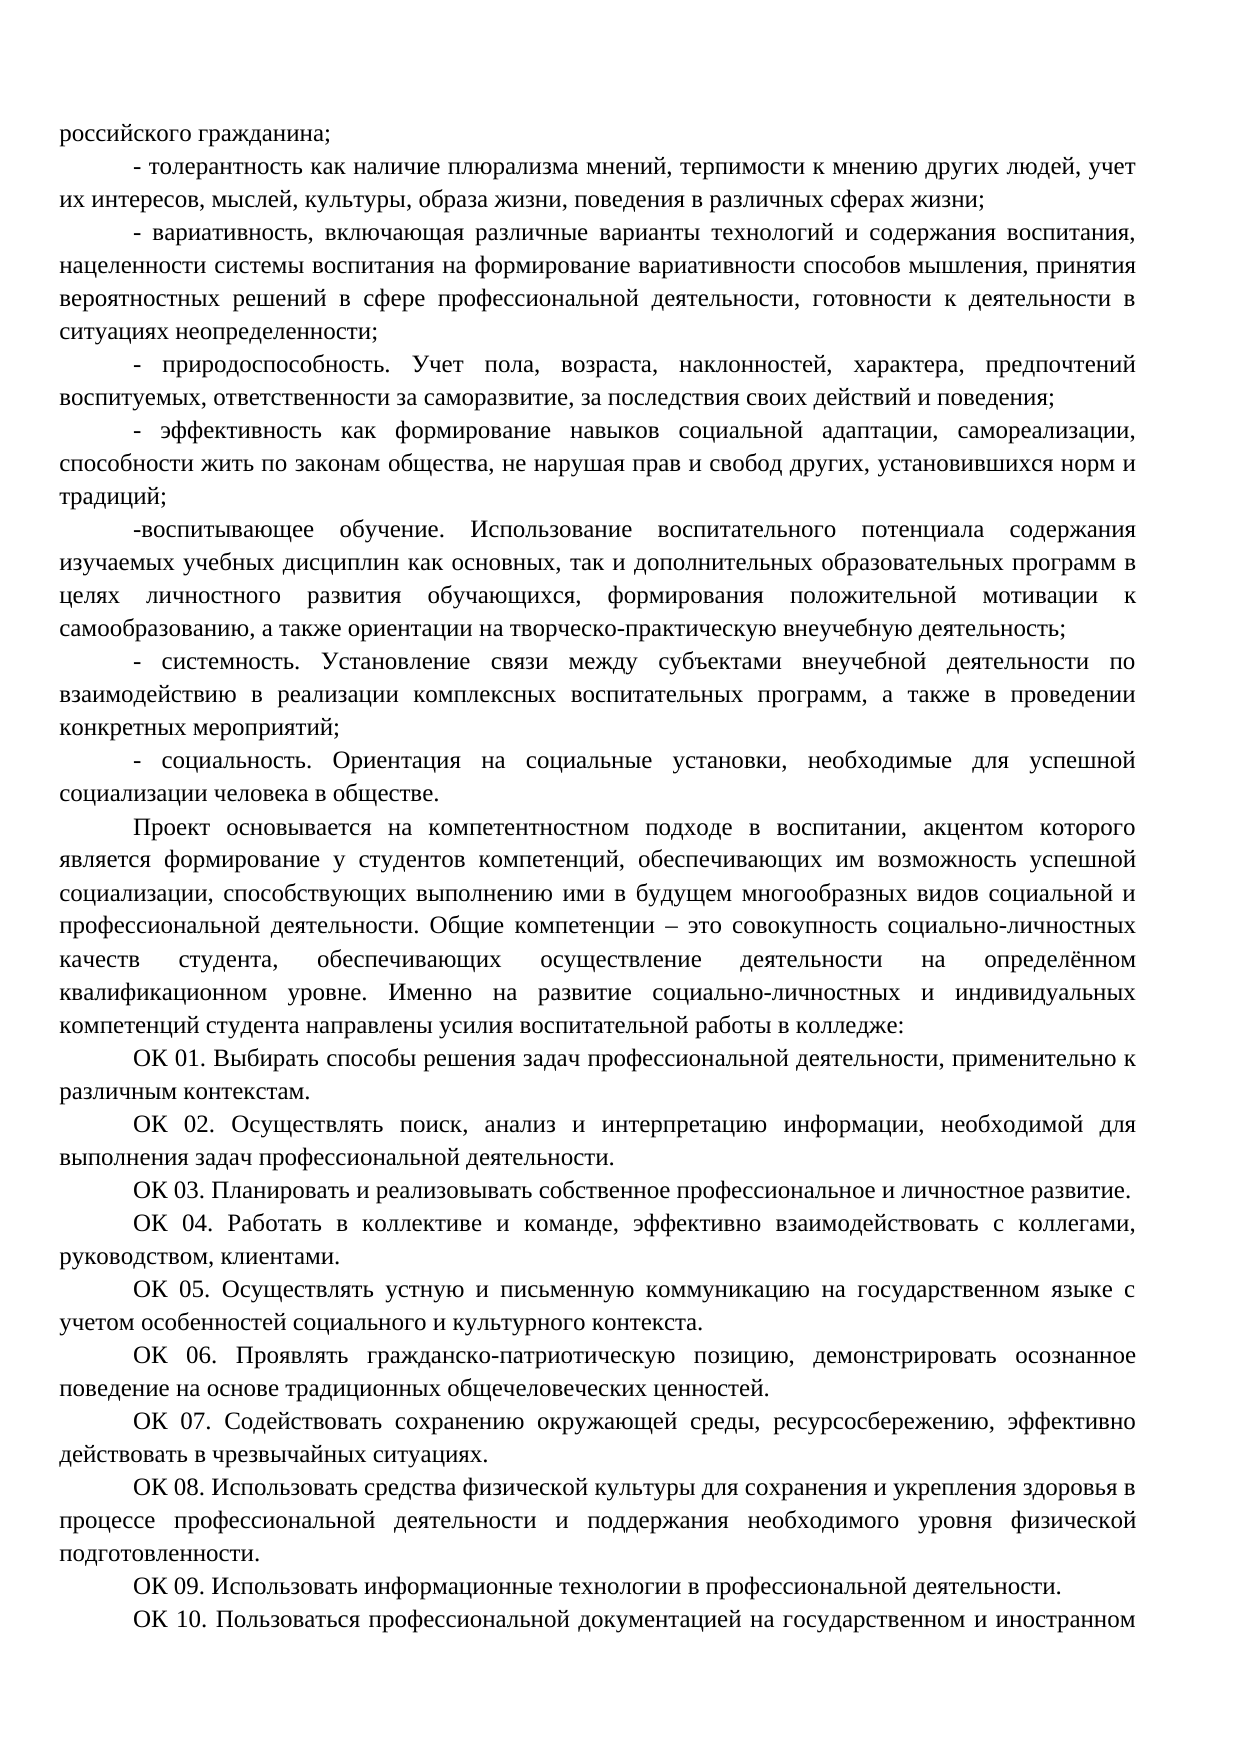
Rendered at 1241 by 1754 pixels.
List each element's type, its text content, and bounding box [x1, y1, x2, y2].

text Проект основывается на компетентностном подходе в воспитании, акцентом которого является формирование у студентов компетенций, обеспечивающих им возможность успешной социализации, способствующих выполнению ими в будущем многообразных видов социальной и профессиональной деятельности. Общие компетенции – это совокупность социально-личностных качеств студента, обеспечивающих осуществление деятельности на определённом квалификационном уровне. Именно на развитие социально-личностных и индивидуальных компетенций студента направлены усилия воспитательной работы в колледже: [59, 812, 1137, 1038]
text - вариативность, включающая различные варианты технологий и содержания воспитания, нацеленности системы воспитания на формирование вариативности способов мышления, принятия вероятностных решений в сфере профессиональной деятельности, готовности к деятельности в ситуациях неопределенности; [59, 217, 1137, 345]
text - эффективность как формирование навыков социальной адаптации, самореализации, способности жить по законам общества, не нарушая прав и свобод других, установившихся норм и традиций; [59, 415, 1137, 510]
text ОК 03. Планировать и реализовывать собственное профессиональное и личностное развитие. [59, 1175, 1137, 1203]
text -воспитывающее обучение. Использование воспитательного потенциала содержания изучаемых учебных дисциплин как основных, так и дополнительных образовательных программ в целях личностного развития обучающихся, формирования положительной мотивации к самообразованию, а также ориентации на творческо-практическую внеучебную деятельность; [59, 514, 1137, 642]
text ОК 01. Выбирать способы решения задач профессиональной деятельности, применительно к различным контекстам. [59, 1043, 1137, 1104]
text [59, 1604, 1137, 1633]
text - природоспособность. Учет пола, возраста, наклонностей, характера, предпочтений воспитуемых, ответственности за саморазвитие, за последствия своих действий и поведения; [59, 349, 1137, 411]
text ОК 07. Содействовать сохранению окружающей среды, ресурсосбережению, эффективно действовать в чрезвычайных ситуациях. [59, 1406, 1137, 1468]
text ОК 04. Работать в коллективе и команде, эффективно взаимодействовать с коллегами, руководством, клиентами. [59, 1208, 1137, 1269]
text ОК 06. Проявлять гражданско-патриотическую позицию, демонстрировать осознанное поведение на основе традиционных общечеловеческих ценностей. [59, 1340, 1137, 1402]
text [59, 118, 1137, 147]
text - толерантность как наличие плюрализма мнений, терпимости к мнению других людей, учет их интересов, мыслей, культуры, образа жизни, поведения в различных сферах жизни; [59, 151, 1137, 213]
text - социальность. Ориентация на социальные установки, необходимые для успешной социализации человека в обществе. [59, 746, 1137, 807]
text ОК 08. Использовать средства физической культуры для сохранения и укрепления здоровья в процессе профессиональной деятельности и поддержания необходимого уровня физической подготовленности. [59, 1472, 1137, 1567]
text ОК 05. Осуществлять устную и письменную коммуникацию на государственном языке с учетом особенностей социального и культурного контекста. [59, 1274, 1137, 1336]
text - системность. Установление связи между субъектами внеучебной деятельности по взаимодействию в реализации комплексных воспитательных программ, а также в проведении конкретных мероприятий; [59, 646, 1137, 741]
text ОК 02. Осуществлять поиск, анализ и интерпретацию информации, необходимой для выполнения задач профессиональной деятельности. [59, 1109, 1137, 1171]
text ОК 09. Использовать информационные технологии в профессиональной деятельности. [59, 1571, 1137, 1600]
